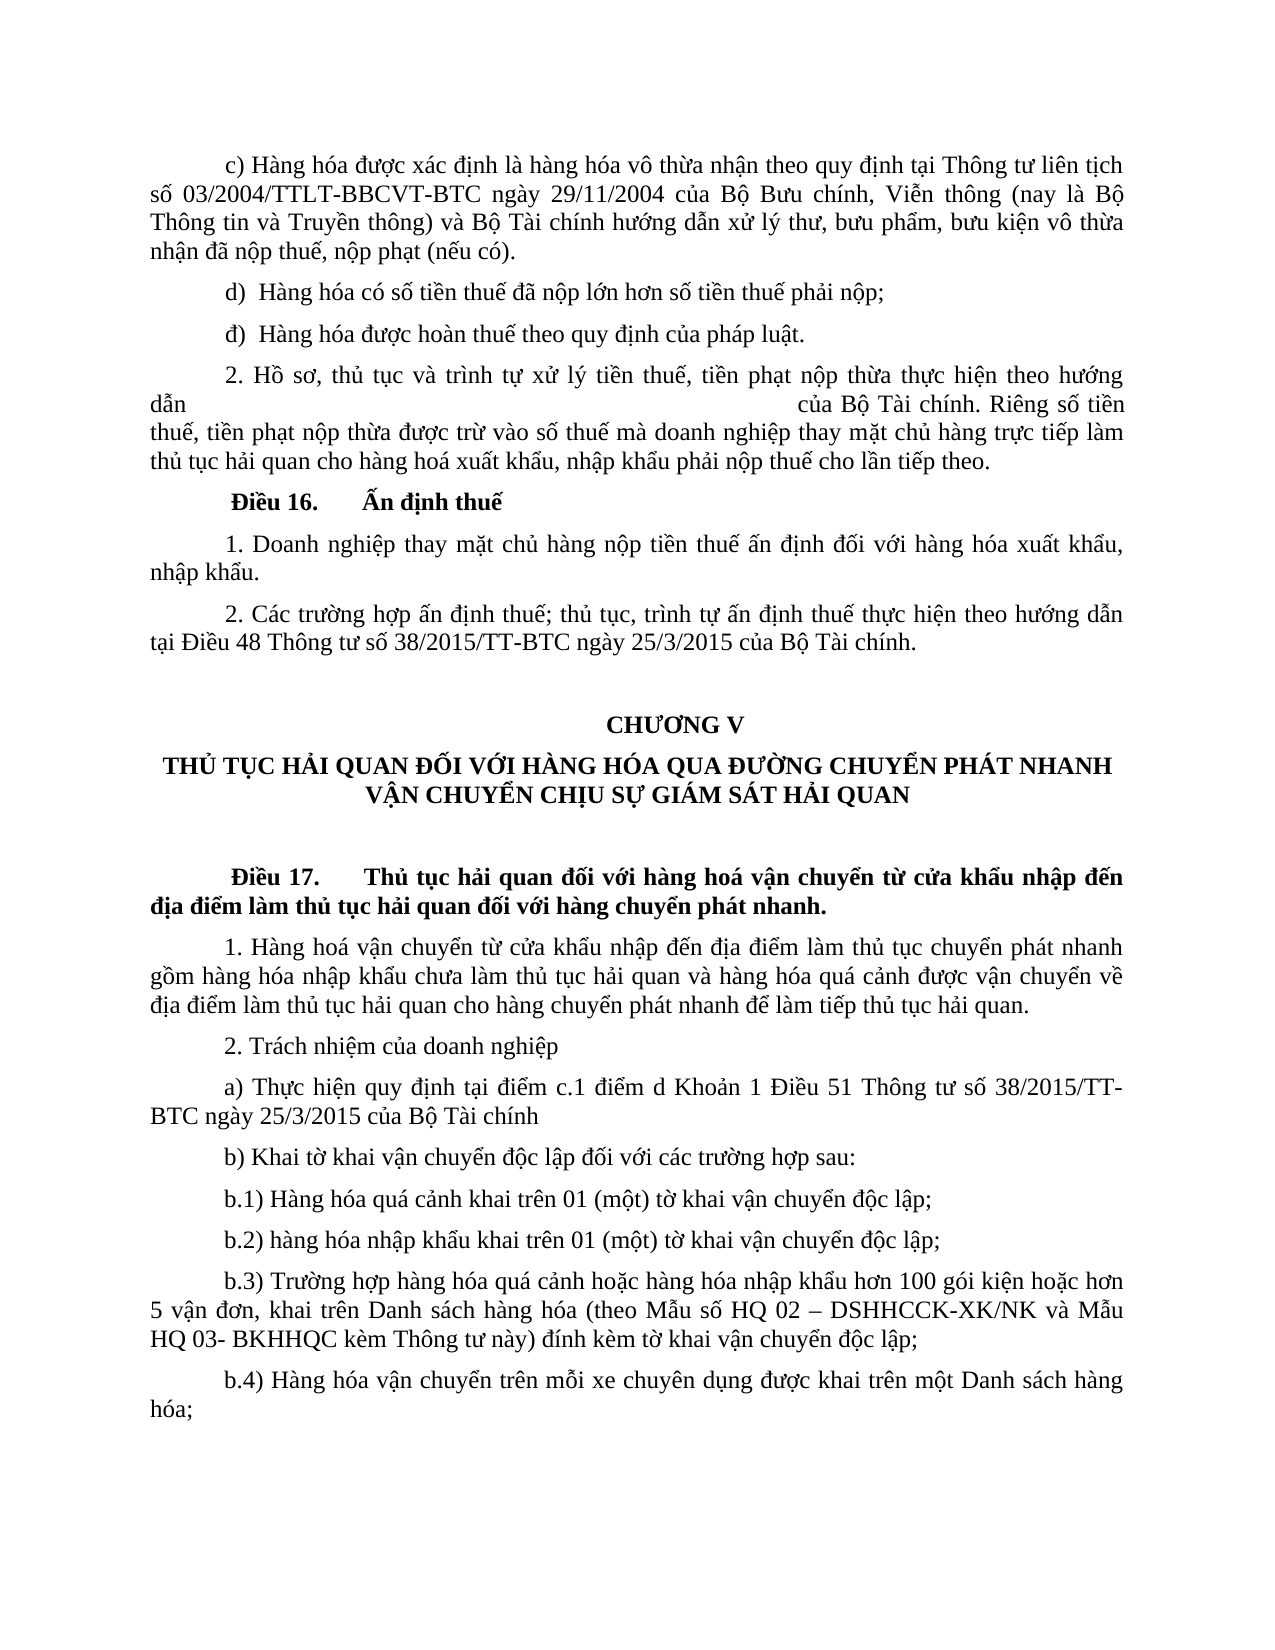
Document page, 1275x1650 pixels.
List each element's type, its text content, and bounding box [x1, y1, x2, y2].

text b.2) hàng hóa nhập khẩu khai trên 01 (một) tờ khai vận chuyển độc lập; [150, 1225, 1125, 1254]
text THỦ TỤC HẢI QUAN ĐỐI VỚI HÀNG HÓA QUA ĐƯỜNG CHUYỂN PHÁT NHANH VẬN CHUYỂN CHỊU SỰ GIÁM SÁT HẢI QUAN [150, 751, 1125, 809]
text Điều 17. Thủ tục hải quan đối với hàng hoá vận chuyển từ cửa khẩu nhập đến địa điểm làm thủ tục hải quan đối với hàng chuyển phát nhanh. [150, 862, 1125, 920]
text b) Khai tờ khai vận chuyển độc lập đối với các trường hợp sau: [150, 1142, 1125, 1171]
text 1. Doanh nghiệp thay mặt chủ hàng nộp tiền thuế ấn định đối với hàng hóa xuất khẩu, nhập khẩu. [150, 529, 1125, 586]
text 1. Hàng hoá vận chuyển từ cửa khẩu nhập đến địa điểm làm thủ tục chuyển phát nhanh gồm hàng hóa nhập khẩu chưa làm thủ tục hải quan và hàng hóa quá cảnh được vận chuyển về địa điểm làm thủ tục hải quan cho hàng chuyển phát nhanh để làm tiếp thủ tục hải quan. [150, 932, 1125, 1019]
text d) Hàng hóa có số tiền thuế đã nộp lớn hơn số tiền thuế phải nộp; [150, 277, 1125, 306]
text 2. Hồ sơ, thủ tục và trình tự xử lý tiền thuế, tiền phạt nộp thừa thực hiện theo hướng dẫn tại Điều 49 Thông tư số 38/2015/TT-BTC ngày 25/3/2015 của Bộ Tài chính. Riêng số tiền thuế, tiền phạt nộp thừa được trừ vào số thuế mà doanh nghiệp thay mặt chủ hàng trực tiếp làm thủ tục hải quan cho hàng hoá xuất khẩu, nhập khẩu phải nộp thuế cho lần tiếp theo. [150, 360, 1125, 475]
text b.3) Trường hợp hàng hóa quá cảnh hoặc hàng hóa nhập khẩu hơn 100 gói kiện hoặc hơn 5 vận đơn, khai trên Danh sách hàng hóa (theo Mẫu số HQ 02 – DSHHCCK-XK/NK và Mẫu HQ 03- BKHHQC kèm Thông tư này) đính kèm tờ khai vận chuyển độc lập; [150, 1266, 1125, 1352]
text a) Thực hiện quy định tại điểm c.1 điểm d Khoản 1 Điều 51 Thông tư số 38/2015/TT-BTC ngày 25/3/2015 của Bộ Tài chính [150, 1072, 1125, 1130]
text c) Hàng hóa được xác định là hàng hóa vô thừa nhận theo quy định tại Thông tư liên tịch số 03/2004/TTLT-BBCVT-BTC ngày 29/11/2004 của Bộ Bưu chính, Viễn thông (nay là Bộ Thông tin và Truyền thông) và Bộ Tài chính hướng dẫn xử lý thư, bưu phẩm, bưu kiện vô thừa nhận đã nộp thuế, nộp phạt (nếu có). [150, 150, 1125, 265]
text đ) Hàng hóa được hoàn thuế theo quy định của pháp luật. [150, 319, 1125, 347]
text 2. Các trường hợp ấn định thuế; thủ tục, trình tự ấn định thuế thực hiện theo hướng dẫn tại Điều 48 Thông tư số 38/2015/TT-BTC ngày 25/3/2015 của Bộ Tài chính. [150, 599, 1125, 656]
text CHƯƠNG V [150, 710, 1125, 739]
text b.4) Hàng hóa vận chuyển trên mỗi xe chuyên dụng được khai trên một Danh sách hàng hóa; [150, 1365, 1125, 1422]
text 2. Trách nhiệm của doanh nghiệp [150, 1031, 1125, 1060]
text Điều 16. Ấn định thuế [150, 487, 1125, 516]
text b.1) Hàng hóa quá cảnh khai trên 01 (một) tờ khai vận chuyển độc lập; [150, 1184, 1125, 1212]
